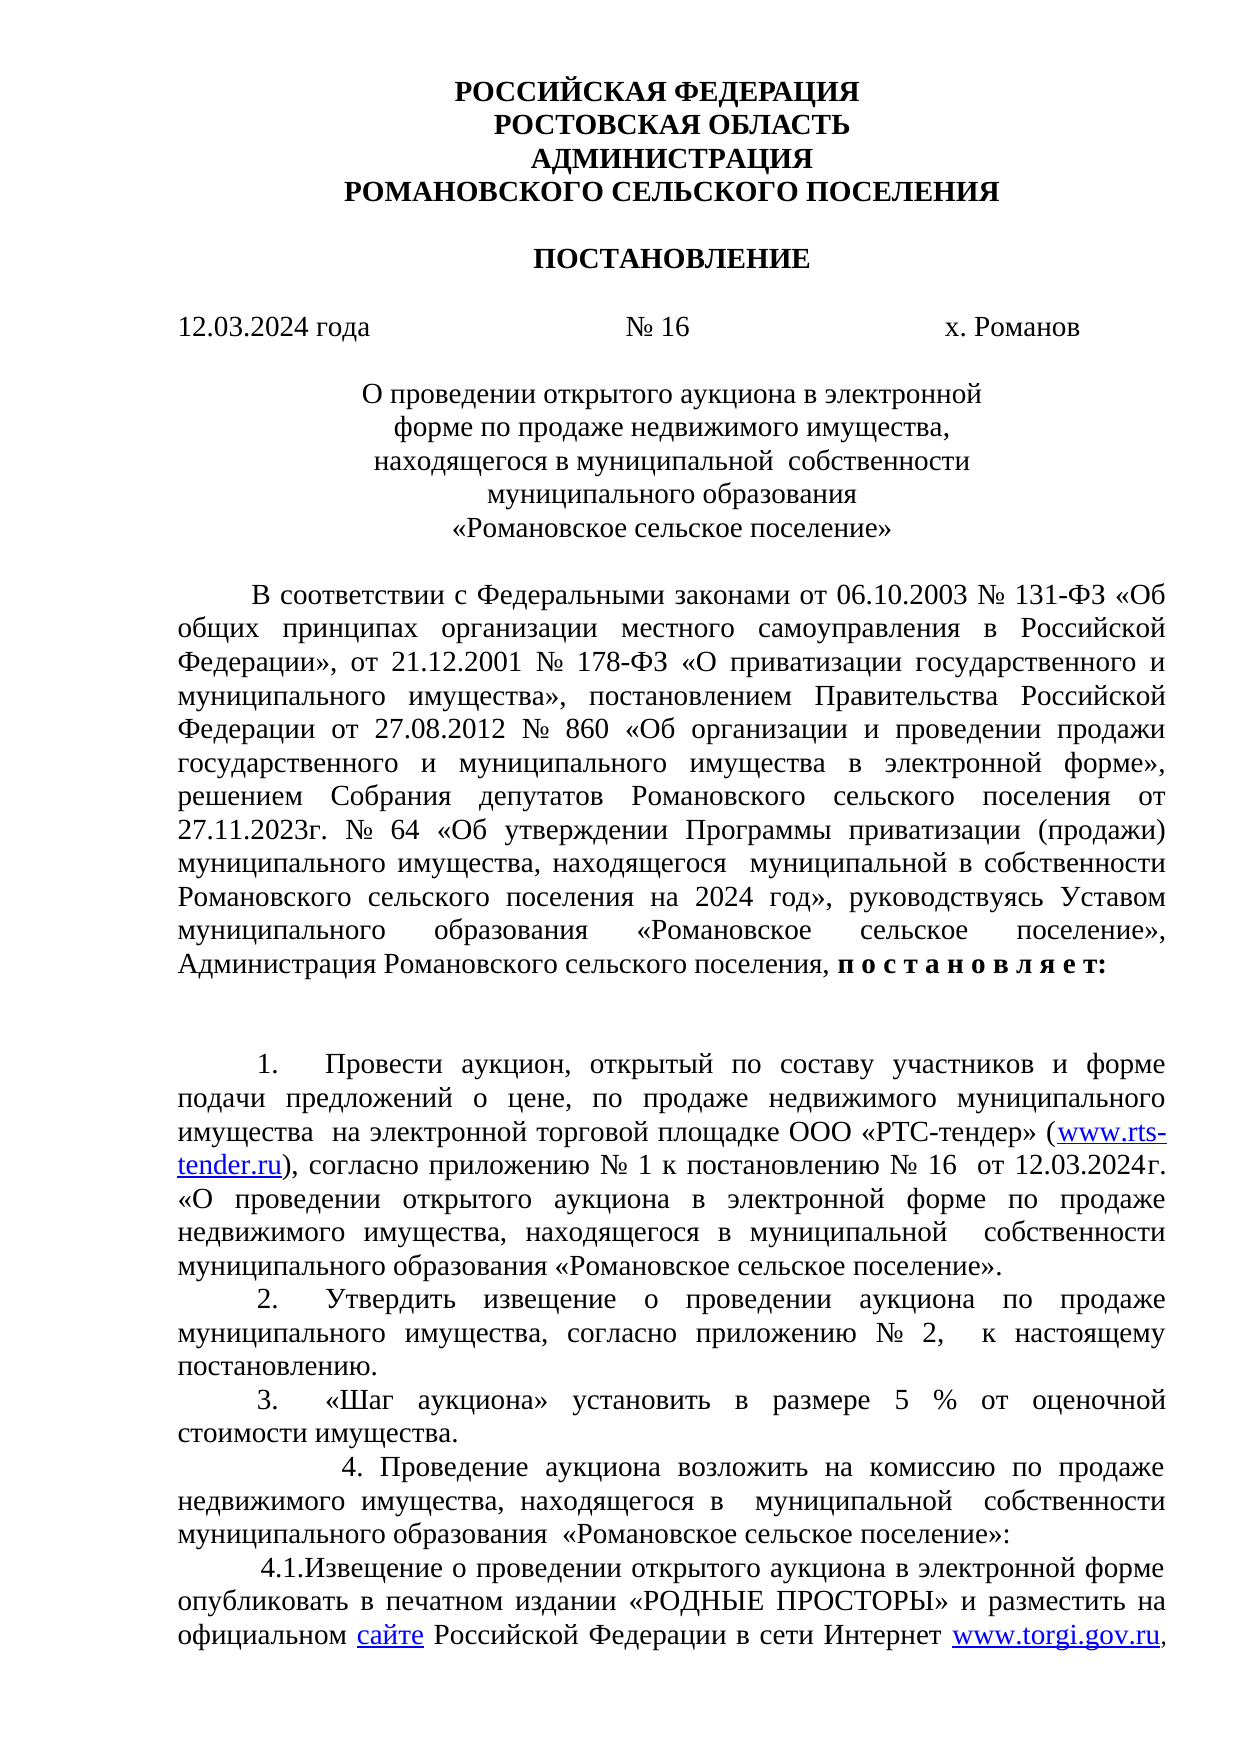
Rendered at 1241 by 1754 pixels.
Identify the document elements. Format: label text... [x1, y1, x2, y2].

text РОСТОВСКАЯ ОБЛАСТЬ [177, 107, 1167, 141]
list Утвердить извещение о проведении аукциона по продаже муниципального имущества, согласно приложению № 2, к настоящему постановлению. [177, 1281, 1167, 1382]
text О проведении открытого аукциона в электронной [177, 376, 1167, 409]
text муниципального образования [177, 476, 1167, 510]
text 12.03.2024 года № 16 х. Романов [177, 309, 1167, 342]
list Провести аукцион, открытый по составу участников и форме подачи предложений о цене, по продаже недвижимого муниципального имущества на электронной торговой площадке ООО «РТС-тендер» (www.rts-tender.ru), согласно приложению № 1 к постановлению № 16 от 12.03.2024г. «О проведении открытого аукциона в электронной форме по продаже недвижимого имущества, находящегося в муниципальной собственности муниципального образования «Романовское сельское поселение». [177, 1047, 1167, 1281]
list «Шаг аукциона» установить в размере 5 % от оценочной стоимости имущества. [177, 1382, 1167, 1449]
text ПОСТАНОВЛЕНИЕ [177, 242, 1167, 275]
text АДМИНИСТРАЦИЯ [177, 141, 1167, 174]
text 4. Проведение аукциона возложить на комиссию по продаже недвижимого имущества, находящегося в муниципальной собственности муниципального образования «Романовское сельское поселение»: [177, 1449, 1167, 1550]
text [177, 1550, 1167, 1650]
text РОМАНОВСКОГО СЕЛЬСКОГО ПОСЕЛЕНИЯ [177, 174, 1167, 208]
text РОССИЙСКАЯ ФЕДЕРАЦИЯ [177, 74, 1167, 107]
text «Романовское сельское поселение» [177, 510, 1167, 543]
text форме по продаже недвижимого имущества, [177, 409, 1167, 443]
text находящегося в муниципальной собственности [177, 443, 1167, 476]
text В соответствии с Федеральными законами от 06.10.2003 № 131-ФЗ «Об общих принципах организации местного самоуправления в Российской Федерации», от 21.12.2001 № 178-ФЗ «О приватизации государственного и муниципального имущества», постановлением Правительства Российской Федерации от 27.08.2012 № 860 «Об организации и проведении продажи государственного и муниципального имущества в электронной форме», решением Собрания депутатов Романовского сельского поселения от 27.11.2023г. № 64 «Об утверждении Программы приватизации (продажи) муниципального имущества, находящегося муниципальной в собственности Романовского сельского поселения на 2024 год», руководствуясь Уставом муниципального образования «Романовское сельское поселение», Администрация Романовского сельского поселения, п о с т а н о в л я е т: [177, 577, 1167, 979]
